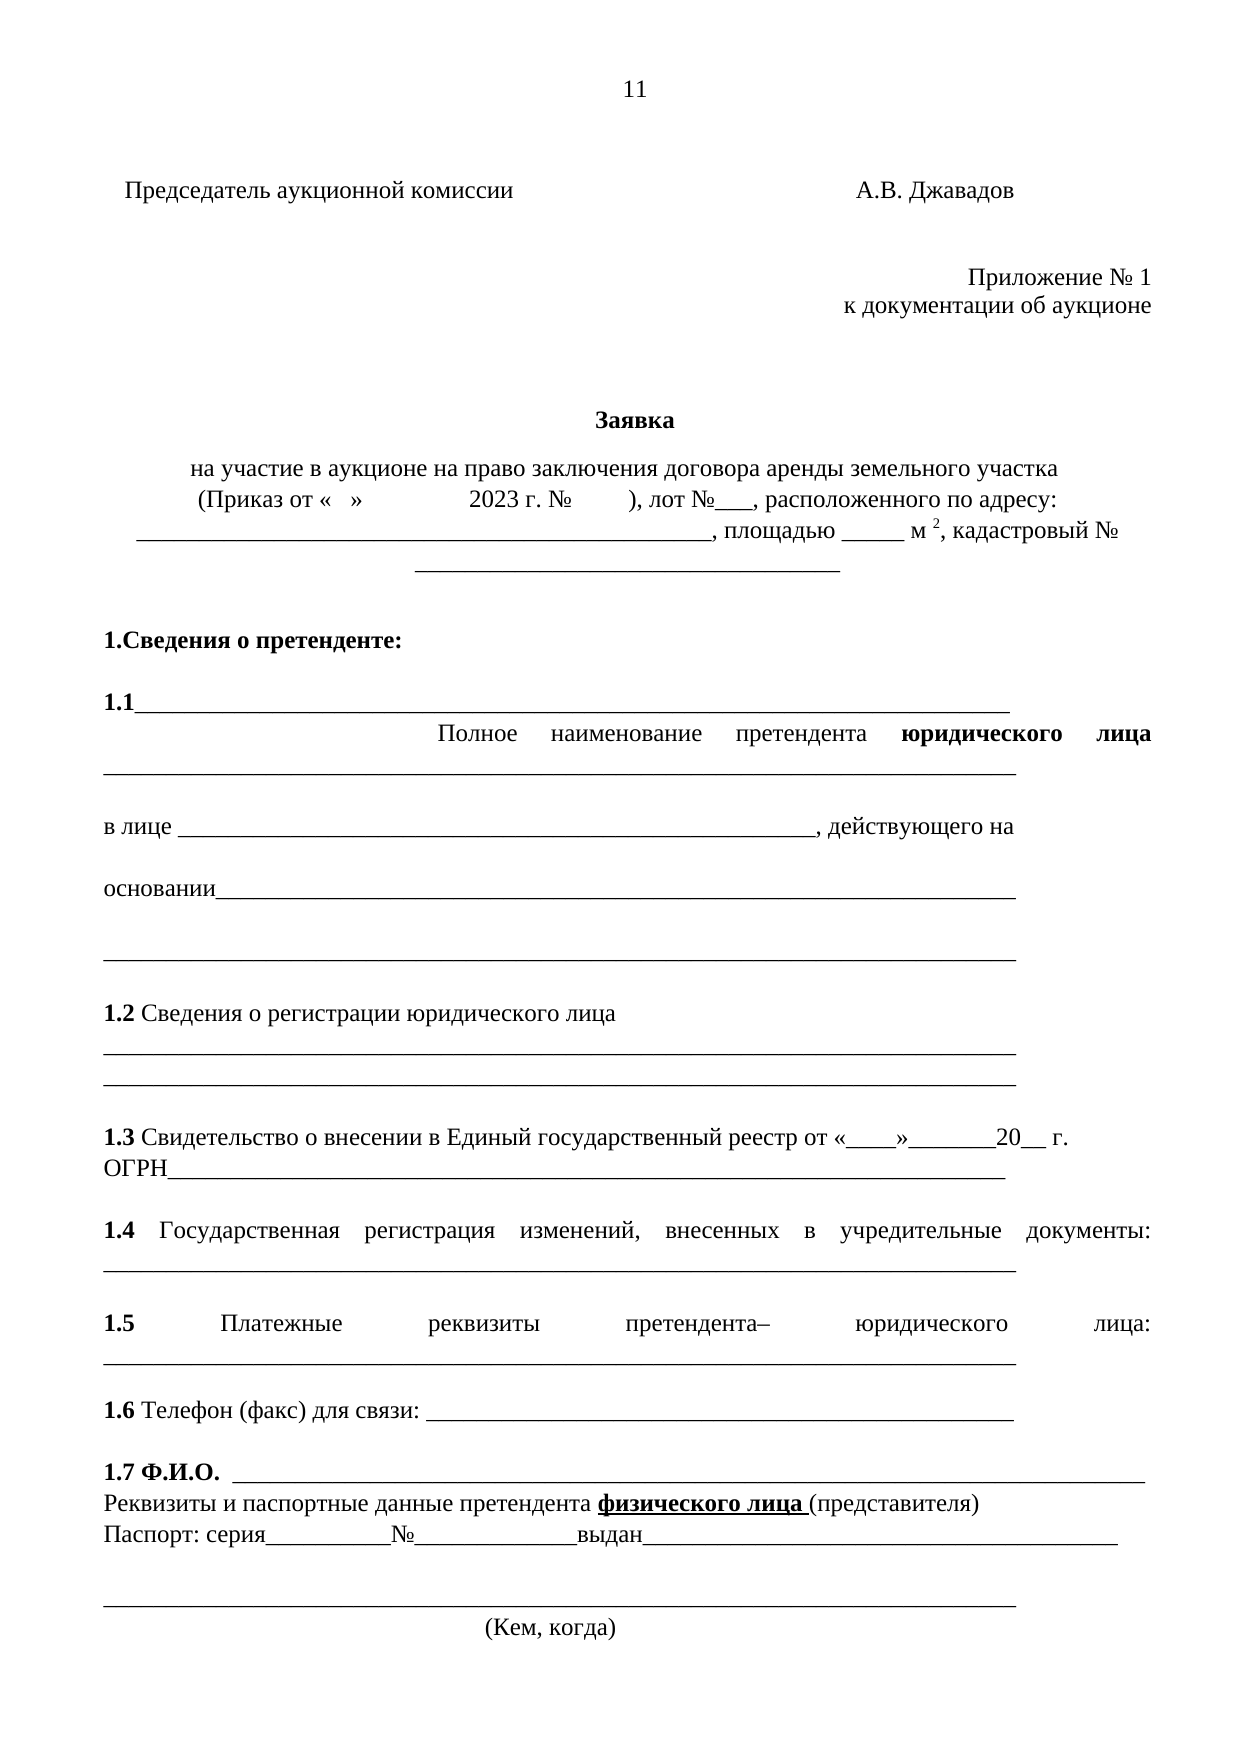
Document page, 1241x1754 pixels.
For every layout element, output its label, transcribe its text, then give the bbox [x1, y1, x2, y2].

text Председатель аукционной комиссии А.В. Джавадов [118, 176, 1152, 204]
text (Кем, когда) [103, 1612, 1152, 1641]
text к документации об аукционе [118, 291, 1152, 319]
text _________________________________________________________________________ [103, 1581, 1152, 1610]
text 1.7 Ф.И.О. _________________________________________________________________________ [103, 1457, 1152, 1486]
text Реквизиты и паспортные данные претендента физического лица (представителя) [103, 1488, 1152, 1517]
text Полное наименование претендента юридического лица _________________________________________________________________________ [103, 718, 1152, 778]
text 1.4 Государственная регистрация изменений, внесенных в учредительные документы: _________________________________________________________________________ [103, 1215, 1152, 1275]
text 1.1______________________________________________________________________ [103, 687, 1152, 716]
text _________________________________________________________________________ [103, 1029, 1152, 1057]
text 1.Сведения о претенденте: [103, 625, 1152, 654]
text 1.5 Платежные реквизиты претендента– юридического лица: _________________________________________________________________________ [103, 1308, 1152, 1368]
text 1.6 Телефон (факс) для связи: _______________________________________________ [103, 1395, 1152, 1424]
text Паспорт: серия__________№_____________выдан______________________________________ [103, 1519, 1152, 1548]
text ОГРН___________________________________________________________________ [103, 1153, 1152, 1182]
text _________________________________________________________________________ [103, 936, 1152, 964]
text 1.2 Сведения о регистрации юридического лица [103, 998, 1152, 1026]
text на участие в аукционе на право заключения договора аренды земельного участка (Приказ от « » 2023 г. № ), лот №___, расположенного по адресу: ______________________________________________, площадью _____ м 2, кадастровый № __________________________________ [103, 453, 1152, 575]
text в лице ___________________________________________________, действующего на [103, 811, 1152, 840]
text 1.3 Свидетельство о внесении в Единый государственный реестр от «____»_______20__ г. [103, 1122, 1152, 1151]
text _________________________________________________________________________ [103, 1060, 1152, 1088]
text основании________________________________________________________________ [103, 873, 1152, 902]
text Заявка [118, 406, 1152, 434]
text Приложение № 1 [118, 262, 1152, 291]
